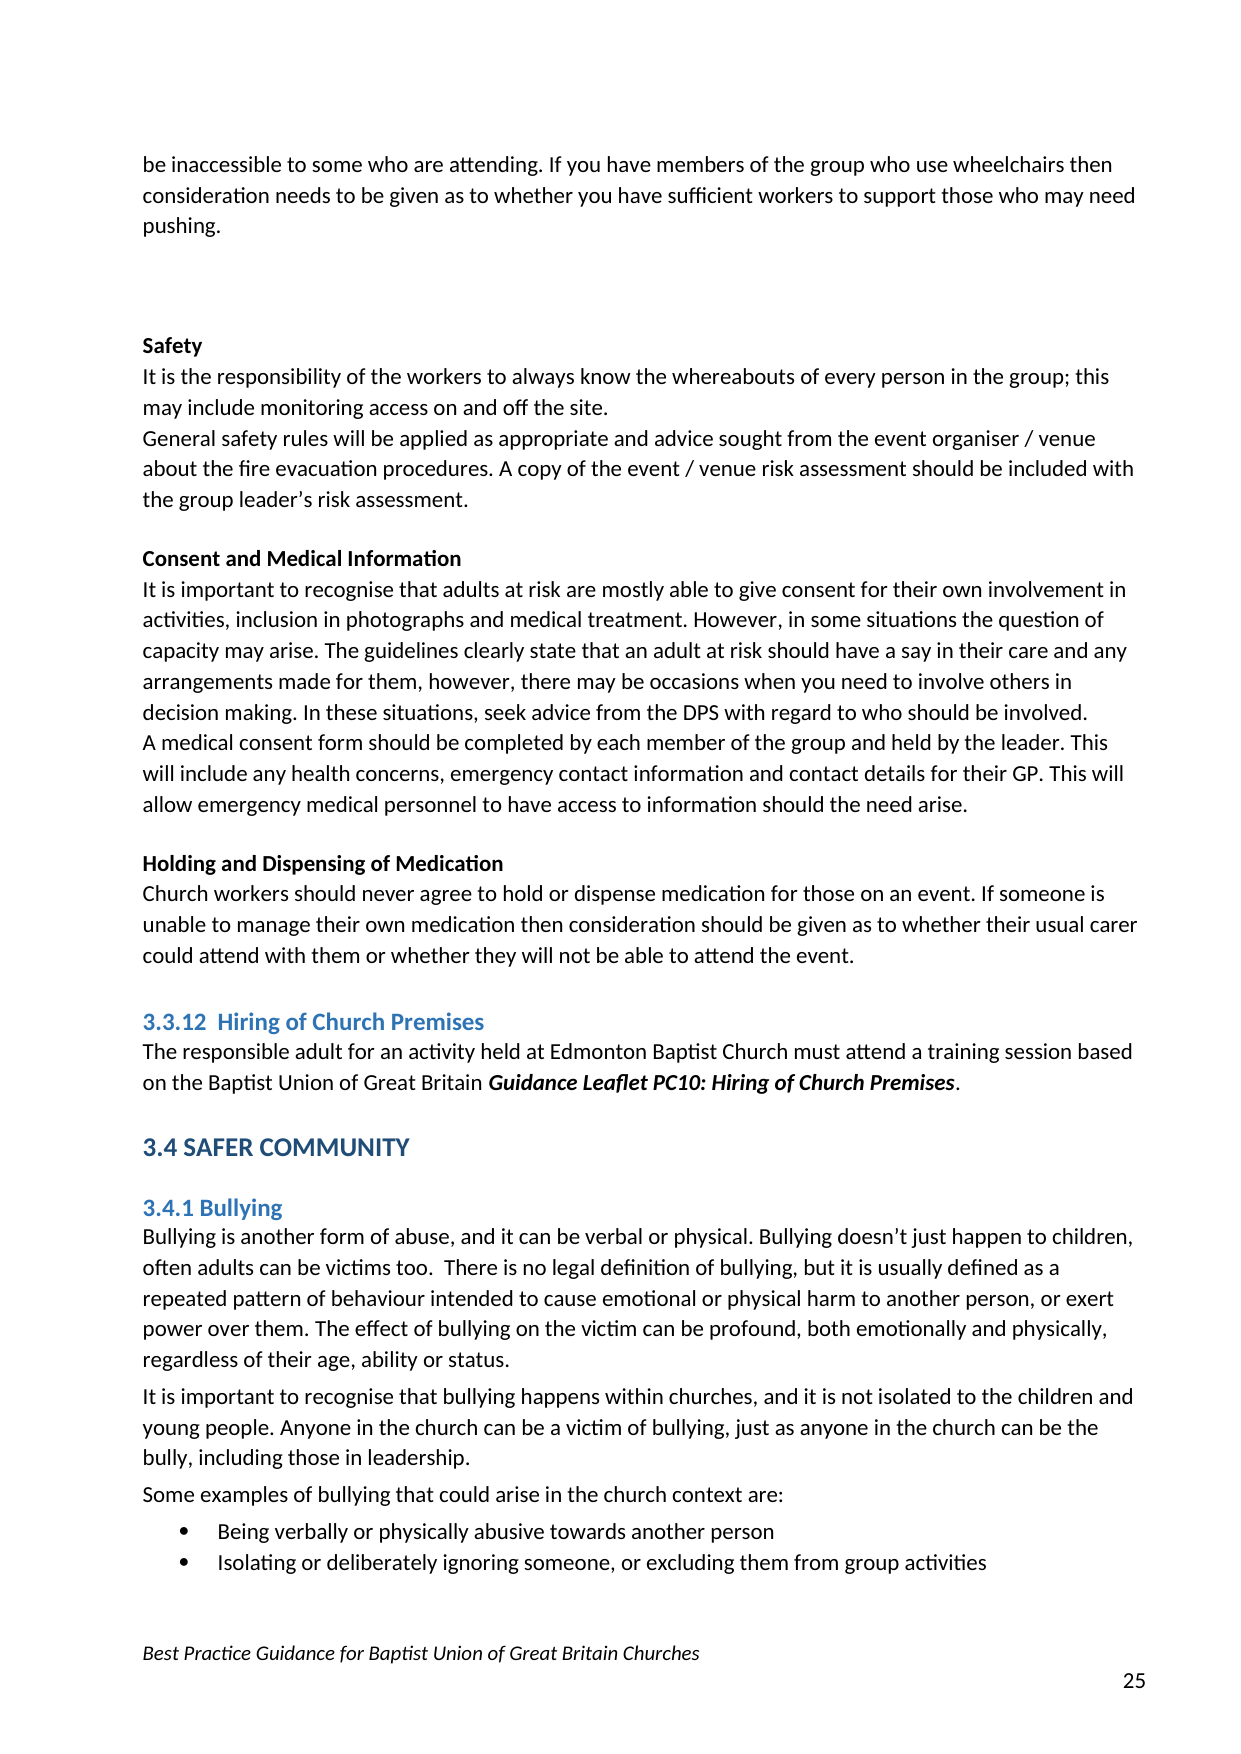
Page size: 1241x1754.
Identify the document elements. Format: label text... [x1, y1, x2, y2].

text Holding and Dispensing of Medication [142, 849, 1146, 877]
subtitle 3.4 SAFER COMMUNITY [142, 1131, 1146, 1164]
text It is important to recognise that bullying happens within churches, and it is not isolated to the children and young people. Anyone in the church can be a victim of bullying, just as anyone in the church can be the bully, including those in leadership. [142, 1382, 1146, 1472]
list Isolating or deliberately ignoring someone, or excluding them from group activities [180, 1548, 1146, 1576]
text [142, 150, 1146, 239]
text It is important to recognise that adults at risk are mostly able to give consent for their own involvement in activities, inclusion in photographs and medical treatment. However, in some situations the question of capacity may arise. The guidelines clearly state that an adult at risk should have a say in their care and any arrangements made for them, however, there may be occasions when you need to involve others in decision making. In these situations, seek advice from the DPS with regard to who should be involved. [142, 575, 1146, 726]
text Some examples of bullying that could arise in the church context are: [142, 1481, 1146, 1508]
text A medical consent form should be completed by each member of the group and held by the leader. This will include any health concerns, emergency contact information and contact details for their GP. This will allow emergency medical personnel to have access to information should the need arise. [142, 728, 1146, 818]
text The responsible adult for an activity held at Edmonton Baptist Church must attend a training session based on the Baptist Union of Great Britain Guidance Leaflet PC10: Hiring of Church Premises. [142, 1037, 1146, 1096]
text Bullying is another form of abuse, and it can be verbal or physical. Bullying doesn’t just happen to children, often adults can be victims too. There is no legal definition of bullying, but it is usually defined as a repeated pattern of behaviour intended to cause emotional or physical harm to another person, or exert power over them. The effect of bullying on the victim can be profound, both emotionally and physically, regardless of their age, ability or status. [142, 1222, 1146, 1373]
subtitle 3.4.1 Bullying [142, 1192, 1146, 1222]
text Safety [142, 332, 1146, 360]
text Consent and Medical Information [142, 544, 1146, 572]
text It is the responsibility of the workers to always know the whereabouts of every person in the group; this may include monitoring access on and off the site. General safety rules will be applied as appropriate and advice sought from the event organiser / venue about the fire evacuation procedures. A copy of the event / venue risk assessment should be included with the group leader’s risk assessment. [142, 362, 1146, 513]
subtitle 3.3.12 Hiring of Church Premises [142, 1006, 1146, 1037]
list Being verbally or physically abusive towards another person [180, 1517, 1146, 1546]
text Church workers should never agree to hold or dispense medication for those on an event. If someone is unable to manage their own medication then consideration should be given as to whether their usual carer could attend with them or whether they will not be able to attend the event. [142, 879, 1146, 969]
